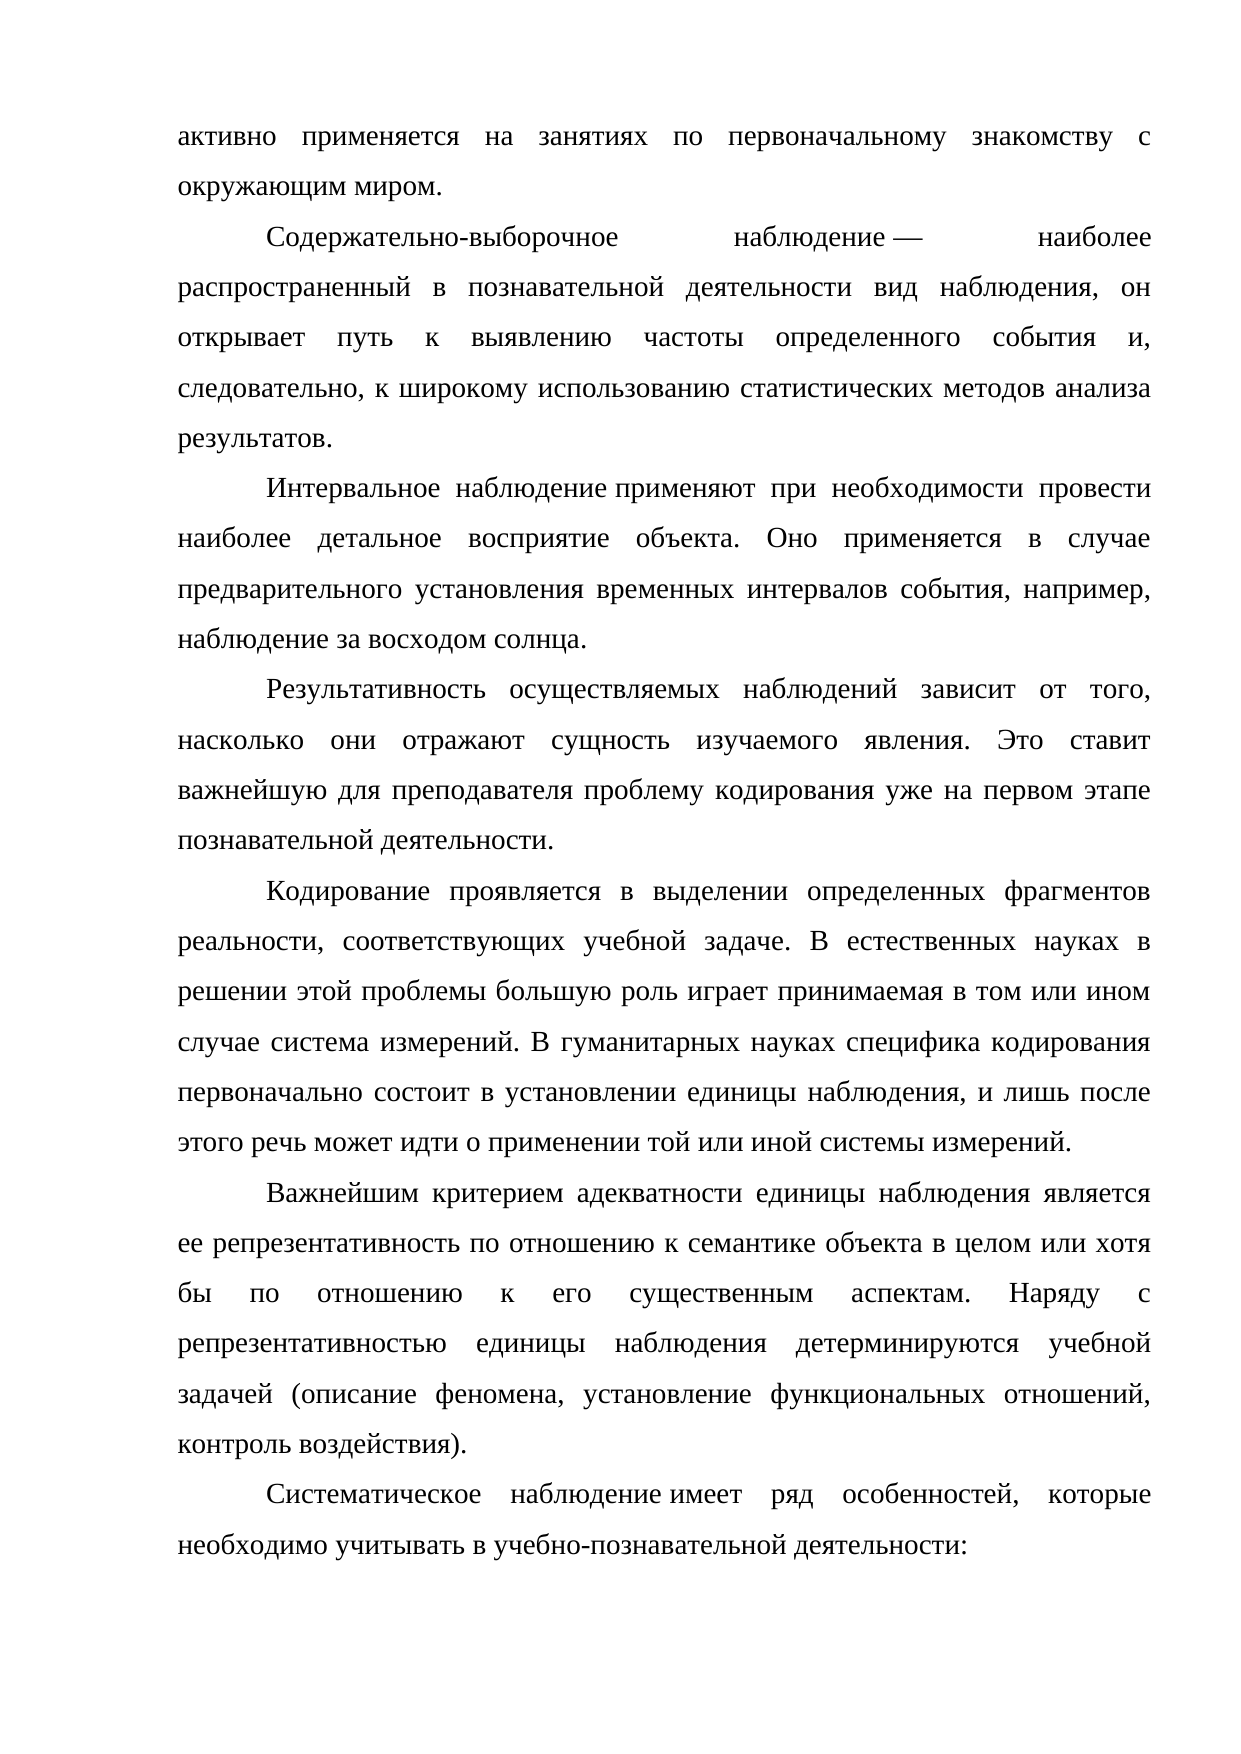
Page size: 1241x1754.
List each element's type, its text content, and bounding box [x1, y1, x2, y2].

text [177, 118, 1152, 202]
text Важнейшим критерием адекватности единицы наблюдения является ее репрезентативность по отношению к семантике объекта в целом или хотя бы по отношению к его существенным аспектам. Наряду с репрезентативностью единицы наблюдения детерминируются учебной задачей (описание феномена, установление функциональных отношений, контроль воздействия). [177, 1175, 1152, 1460]
text Результативность осуществляемых наблюдений зависит от того, насколько они отражают сущность изучаемого явления. Это ставит важнейшую для преподавателя проблему кодирования уже на первом этапе познавательной деятельности. [177, 672, 1152, 856]
text Интервальное наблюдение применяют при необходимости провести наиболее детальное восприятие объекта. Оно применяется в случае предварительного установления временных интервалов события, например, наблюдение за восходом солнца. [177, 470, 1152, 655]
text Систематическое наблюдение имеет ряд особенностей, которые необходимо учитывать в учебно-познавательной деятельности: [177, 1477, 1152, 1560]
text Содержательно-выборочное наблюдение — наиболее распространенный в познавательной деятельности вид наблюдения, он открывает путь к выявлению частоты определенного события и, следовательно, к широкому использованию статистических методов анализа результатов. [177, 219, 1152, 453]
text Кодирование проявляется в выделении определенных фрагментов реальности, соответствующих учебной задаче. В естественных науках в решении этой проблемы большую роль играет принимаемая в том или ином случае система измерений. В гуманитарных науках специфика кодирования первоначально состоит в установлении единицы наблюдения, и лишь после этого речь может идти о применении той или иной системы измерений. [177, 873, 1152, 1158]
